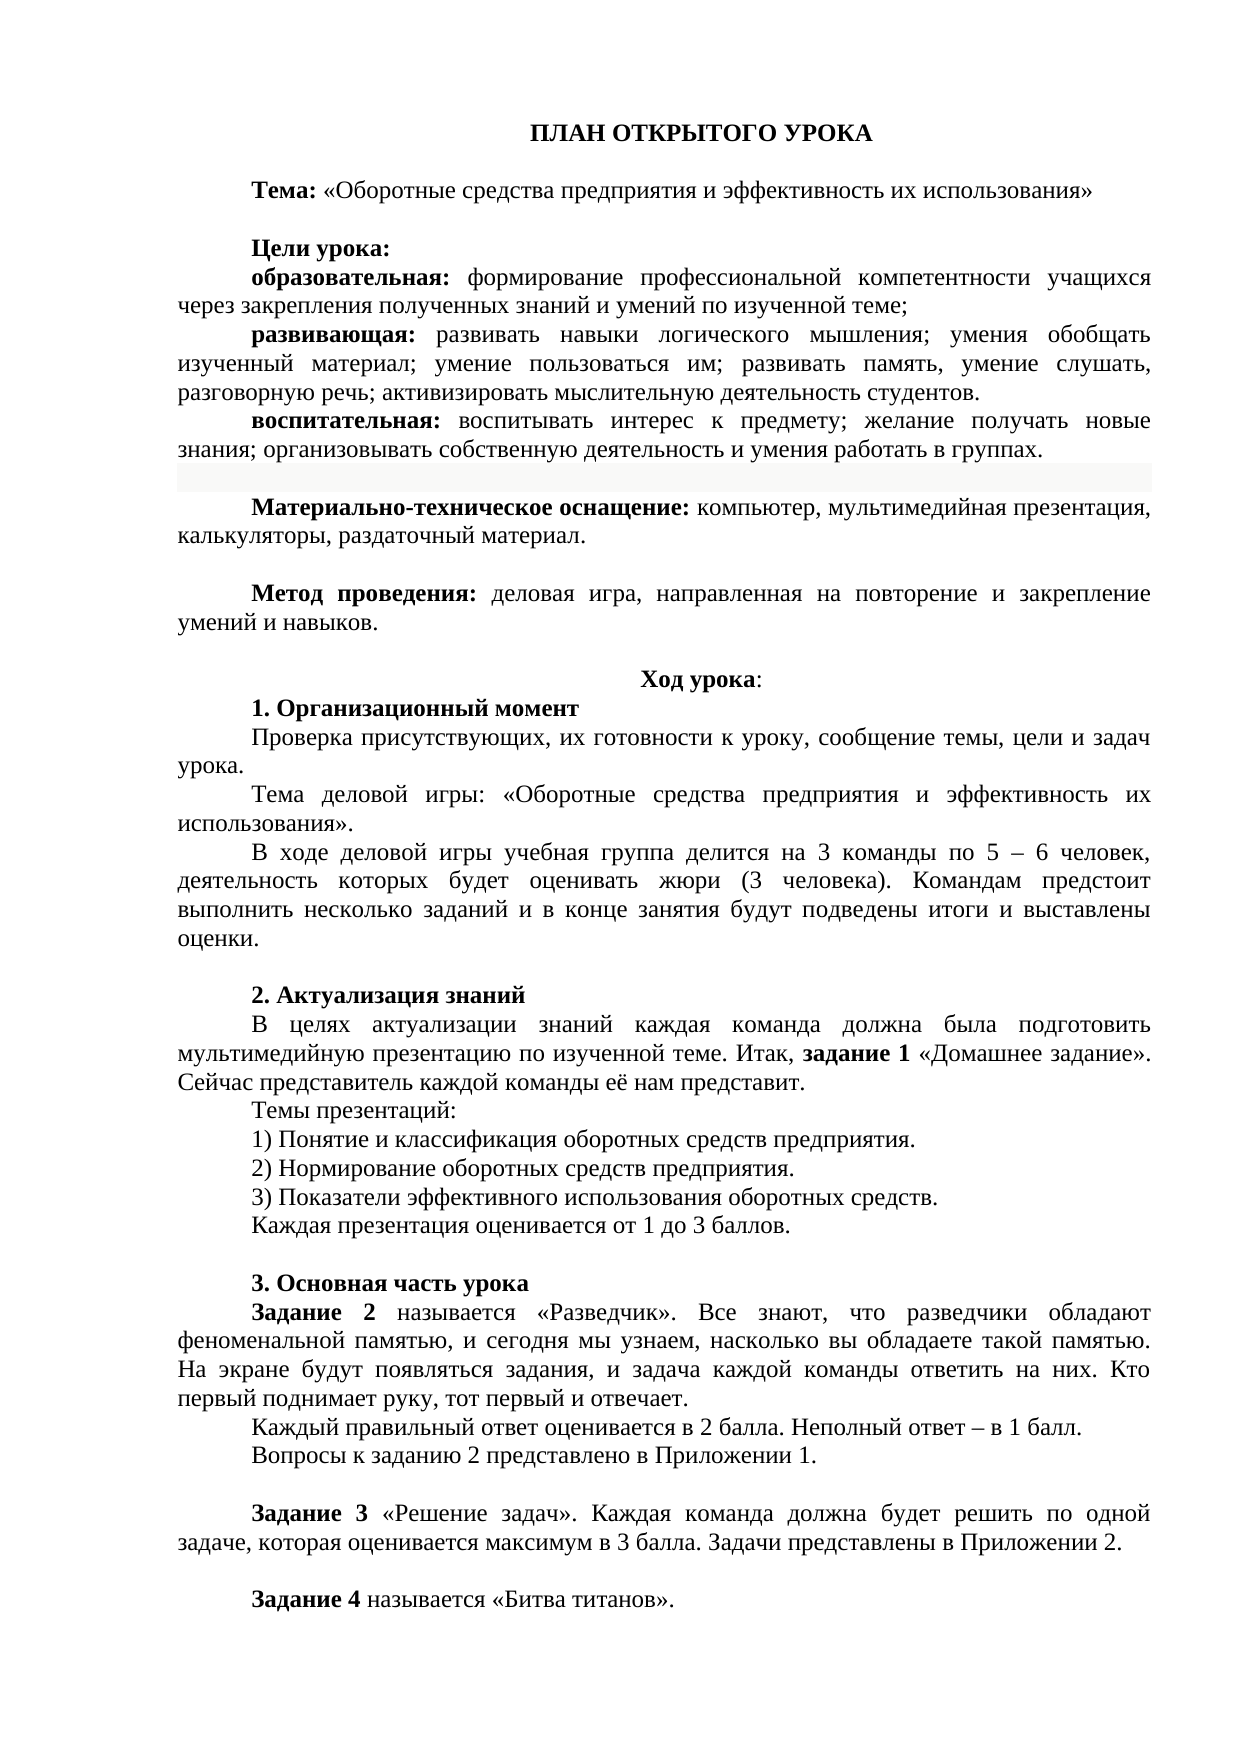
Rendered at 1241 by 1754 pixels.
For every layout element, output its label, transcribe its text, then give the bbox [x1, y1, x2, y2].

text образовательная: формирование профессиональной компетентности учащихся через закрепления полученных знаний и умений по изученной теме; [177, 262, 1152, 319]
text Проверка присутствующих, их готовности к уроку, сообщение темы, цели и задач урока. [177, 722, 1152, 779]
text Материально-техническое оснащение: компьютер, мультимедийная презентация, калькуляторы, раздаточный материал. [177, 492, 1152, 549]
text Задание 4 называется «Битва титанов». [177, 1584, 1152, 1613]
text 3. Основная часть урока [177, 1268, 1152, 1297]
text Темы презентаций: [177, 1096, 1152, 1124]
text Каждый правильный ответ оценивается в 2 балла. Неполный ответ – в 1 балл. [177, 1412, 1152, 1441]
text 2) Нормирование оборотных средств предприятия. [177, 1153, 1152, 1182]
text развивающая: развивать навыки логического мышления; умения обобщать изученный материал; умение пользоваться им; развивать память, умение слушать, разговорную речь; активизировать мыслительную деятельность студентов. [177, 319, 1152, 406]
text Задание 2 называется «Разведчик». Все знают, что разведчики обладают феноменальной памятью, и сегодня мы узнаем, насколько вы обладаете такой памятью. На экране будут появляться задания, и задача каждой команды ответить на них. Кто первый поднимает руку, тот первый и отвечает. [177, 1297, 1152, 1412]
text Тема деловой игры: «Оборотные средства предприятия и эффективность их использования». [177, 779, 1152, 837]
text Каждая презентация оценивается от 1 до 3 баллов. [177, 1211, 1152, 1239]
text В ходе деловой игры учебная группа делится на 3 команды по 5 – 6 человек, деятельность которых будет оценивать жюри (3 человека). Командам предстоит выполнить несколько заданий и в конце занятия будут подведены итоги и выставлены оценки. [177, 837, 1152, 952]
text Ход урока: [177, 664, 1152, 693]
text 3) Показатели эффективного использования оборотных средств. [177, 1182, 1152, 1211]
text Цели урока: [177, 233, 1152, 262]
text 1. Организационный момент [177, 693, 1152, 722]
text Вопросы к заданию 2 представлено в Приложении 1. [177, 1441, 1152, 1469]
text Тема: «Оборотные средства предприятия и эффективность их использования» [177, 176, 1152, 204]
text ПЛАН ОТКРЫТОГО УРОКА [177, 118, 1152, 147]
text В целях актуализации знаний каждая команда должна была подготовить мультимедийную презентацию по изученной теме. Итак, задание 1 «Домашнее задание». Сейчас представитель каждой команды её нам представит. [177, 1009, 1152, 1096]
text Метод проведения: деловая игра, направленная на повторение и закрепление умений и навыков. [177, 578, 1152, 636]
text 1) Понятие и классификация оборотных средств предприятия. [177, 1124, 1152, 1153]
text воспитательная: воспитывать интерес к предмету; желание получать новые знания; организовывать собственную деятельность и умения работать в группах. [177, 406, 1152, 463]
text Задание 3 «Решение задач». Каждая команда должна будет решить по одной задаче, которая оценивается максимум в 3 балла. Задачи представлены в Приложении 2. [177, 1498, 1152, 1556]
text 2. Актуализация знаний [177, 981, 1152, 1009]
